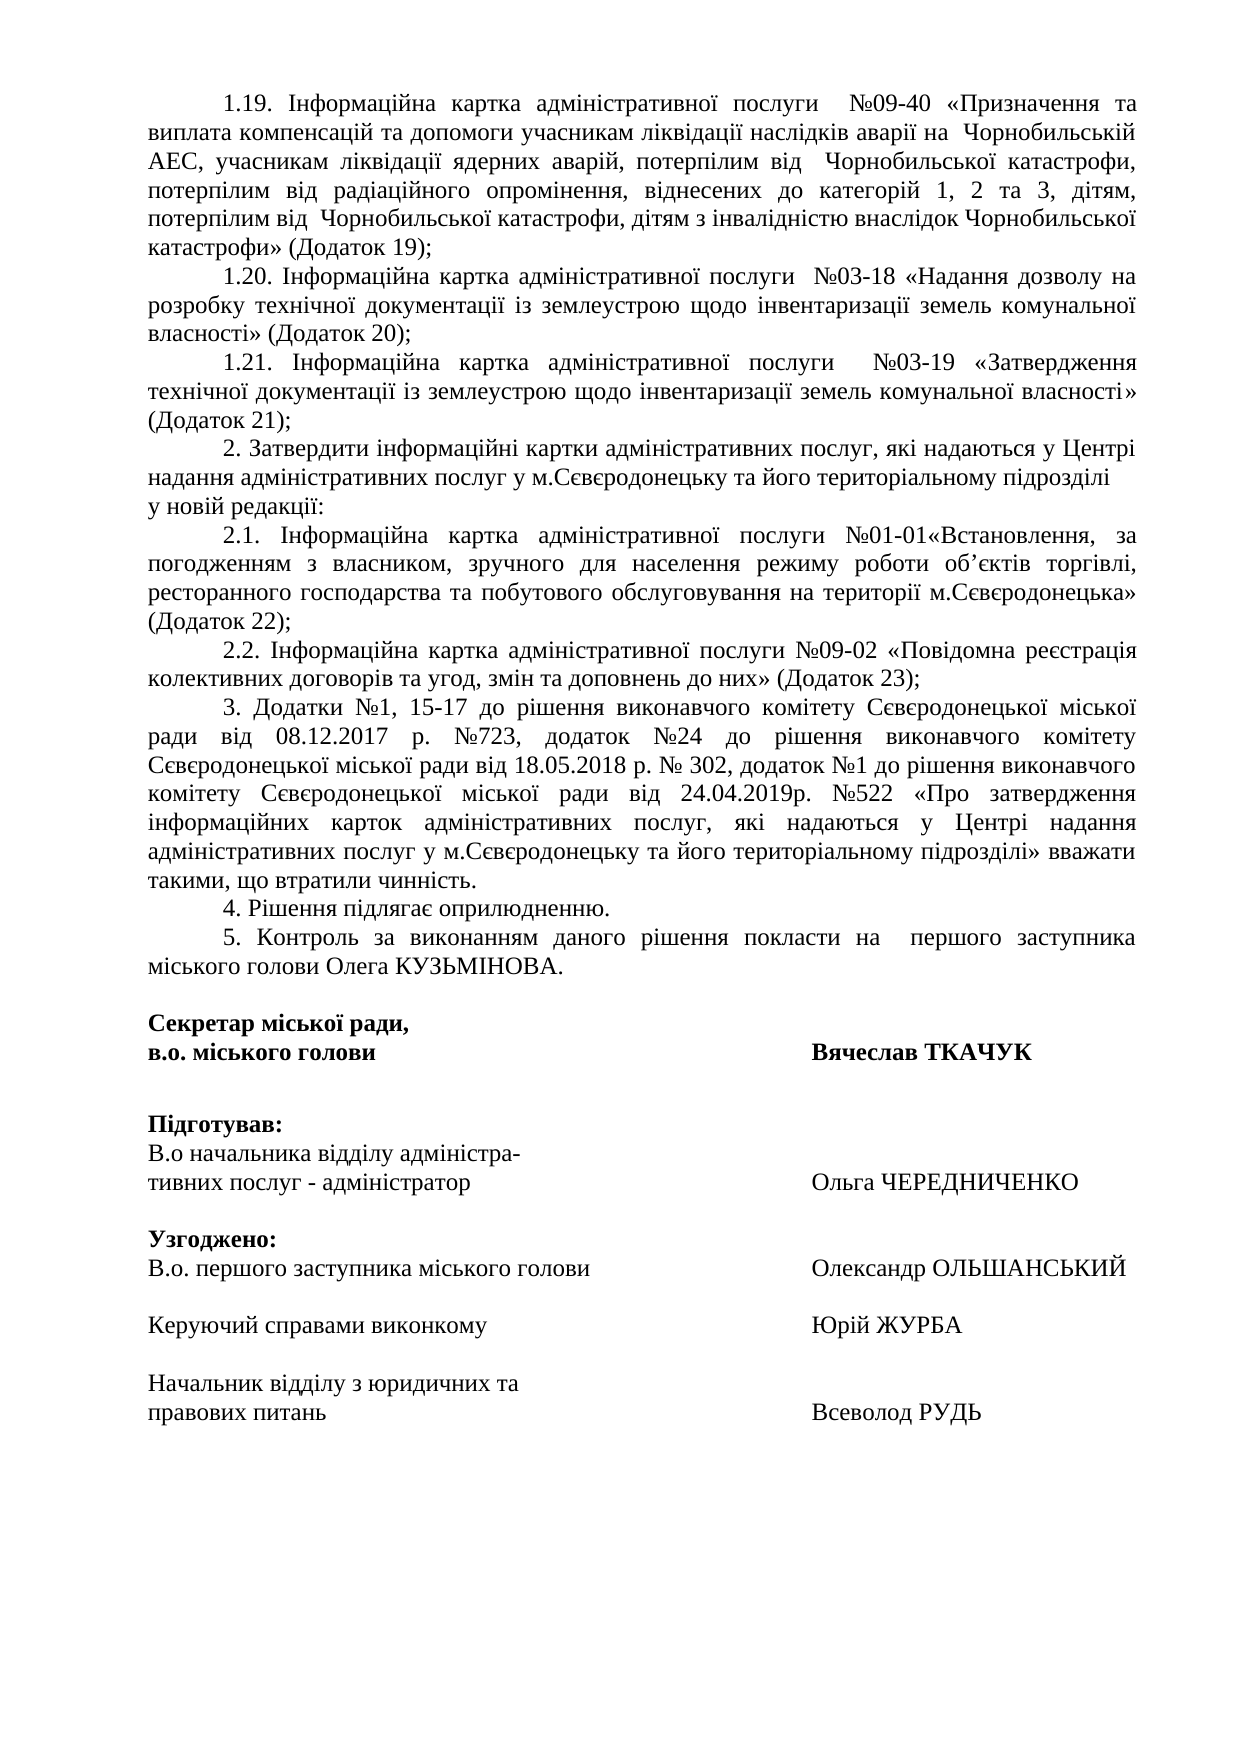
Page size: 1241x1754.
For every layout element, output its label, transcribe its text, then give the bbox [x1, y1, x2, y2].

text 2. Затвердити інформаційні картки адміністративних послуг, які надаються у Центрі надання адміністративних послуг у м.Сєвєродонецьку та його територіальному підрозділі [148, 433, 1137, 491]
text Узгоджено: [148, 1224, 1156, 1253]
text 1.19. Інформаційна картка адміністративної послуги №09-40 «Призначення та виплата компенсацій та допомоги учасникам ліквідації наслідків аварії на Чорнобильській АЕС, учасникам ліквідації ядерних аварій, потерпілим від Чорнобильської катастрофи, потерпілим від радіаційного опромінення, віднесених до категорій 1, 2 та 3, дітям, потерпілим від Чорнобильської катастрофи, дітям з інвалідністю внаслідок Чорнобильської катастрофи» (Додаток 19); [148, 88, 1137, 261]
text 1.21. Інформаційна картка адміністративної послуги №03-19 «Затвердження технічної документації із землеустрою щодо інвентаризації земель комунальної власності» (Додаток 21); [148, 347, 1137, 433]
text Керуючий справами виконкому Юрій ЖУРБА [148, 1310, 1156, 1339]
text Начальник відділу з юридичних та [148, 1368, 1122, 1397]
text 4. Рішення підлягає оприлюдненню. [148, 893, 1137, 922]
text В.о начальника відділу адміністра- [148, 1138, 1156, 1167]
text 2.2. Інформаційна картка адміністративної послуги №09-02 «Повідомна реєстрація колективних договорів та угод, змін та доповнень до них» (Додаток 23); [148, 635, 1137, 692]
text тивних послуг - адміністратор Ольга ЧЕРЕДНИЧЕНКО [148, 1167, 1156, 1195]
text Підготував: [148, 1109, 1156, 1138]
text В.о. першого заступника міського голови Олександр ОЛЬШАНСЬКИЙ [148, 1253, 1156, 1282]
text Секретар міської ради, [148, 1008, 1137, 1037]
text 5. Контроль за виконанням даного рішення покласти на першого заступника міського голови Олега КУЗЬМІНОВА. [148, 922, 1137, 980]
text правових питань Всеволод РУДЬ [148, 1397, 1122, 1425]
text в.о. міського голови Вячеслав ТКАЧУК [148, 1037, 1137, 1066]
text 1.20. Інформаційна картка адміністративної послуги №03-18 «Надання дозволу на розробку технічної документації із землеустрою щодо інвентаризації земель комунальної власності» (Додаток 20); [148, 261, 1137, 347]
text 2.1. Інформаційна картка адміністративної послуги №01-01«Встановлення, за погодженням з власником, зручного для населення режиму роботи об’єктів торгівлі, ресторанного господарства та побутового обслуговування на території м.Сєвєродонецька» (Додаток 22); [148, 520, 1137, 635]
text у новій редакції: [148, 491, 1137, 520]
text 3. Додатки №1, 15-17 до рішення виконавчого комітету Сєвєродонецької міської ради від 08.12.2017 р. №723, додаток №24 до рішення виконавчого комітету Сєвєродонецької міської ради від 18.05.2018 р. № 302, додаток №1 до рішення виконавчого комітету Сєвєродонецької міської ради від 24.04.2019р. №522 «Про затвердження інформаційних карток адміністративних послуг, які надаються у Центрі надання адміністративних послуг у м.Сєвєродонецьку та його територіальному підрозділі» вважати такими, що втратили чинність. [148, 692, 1137, 893]
